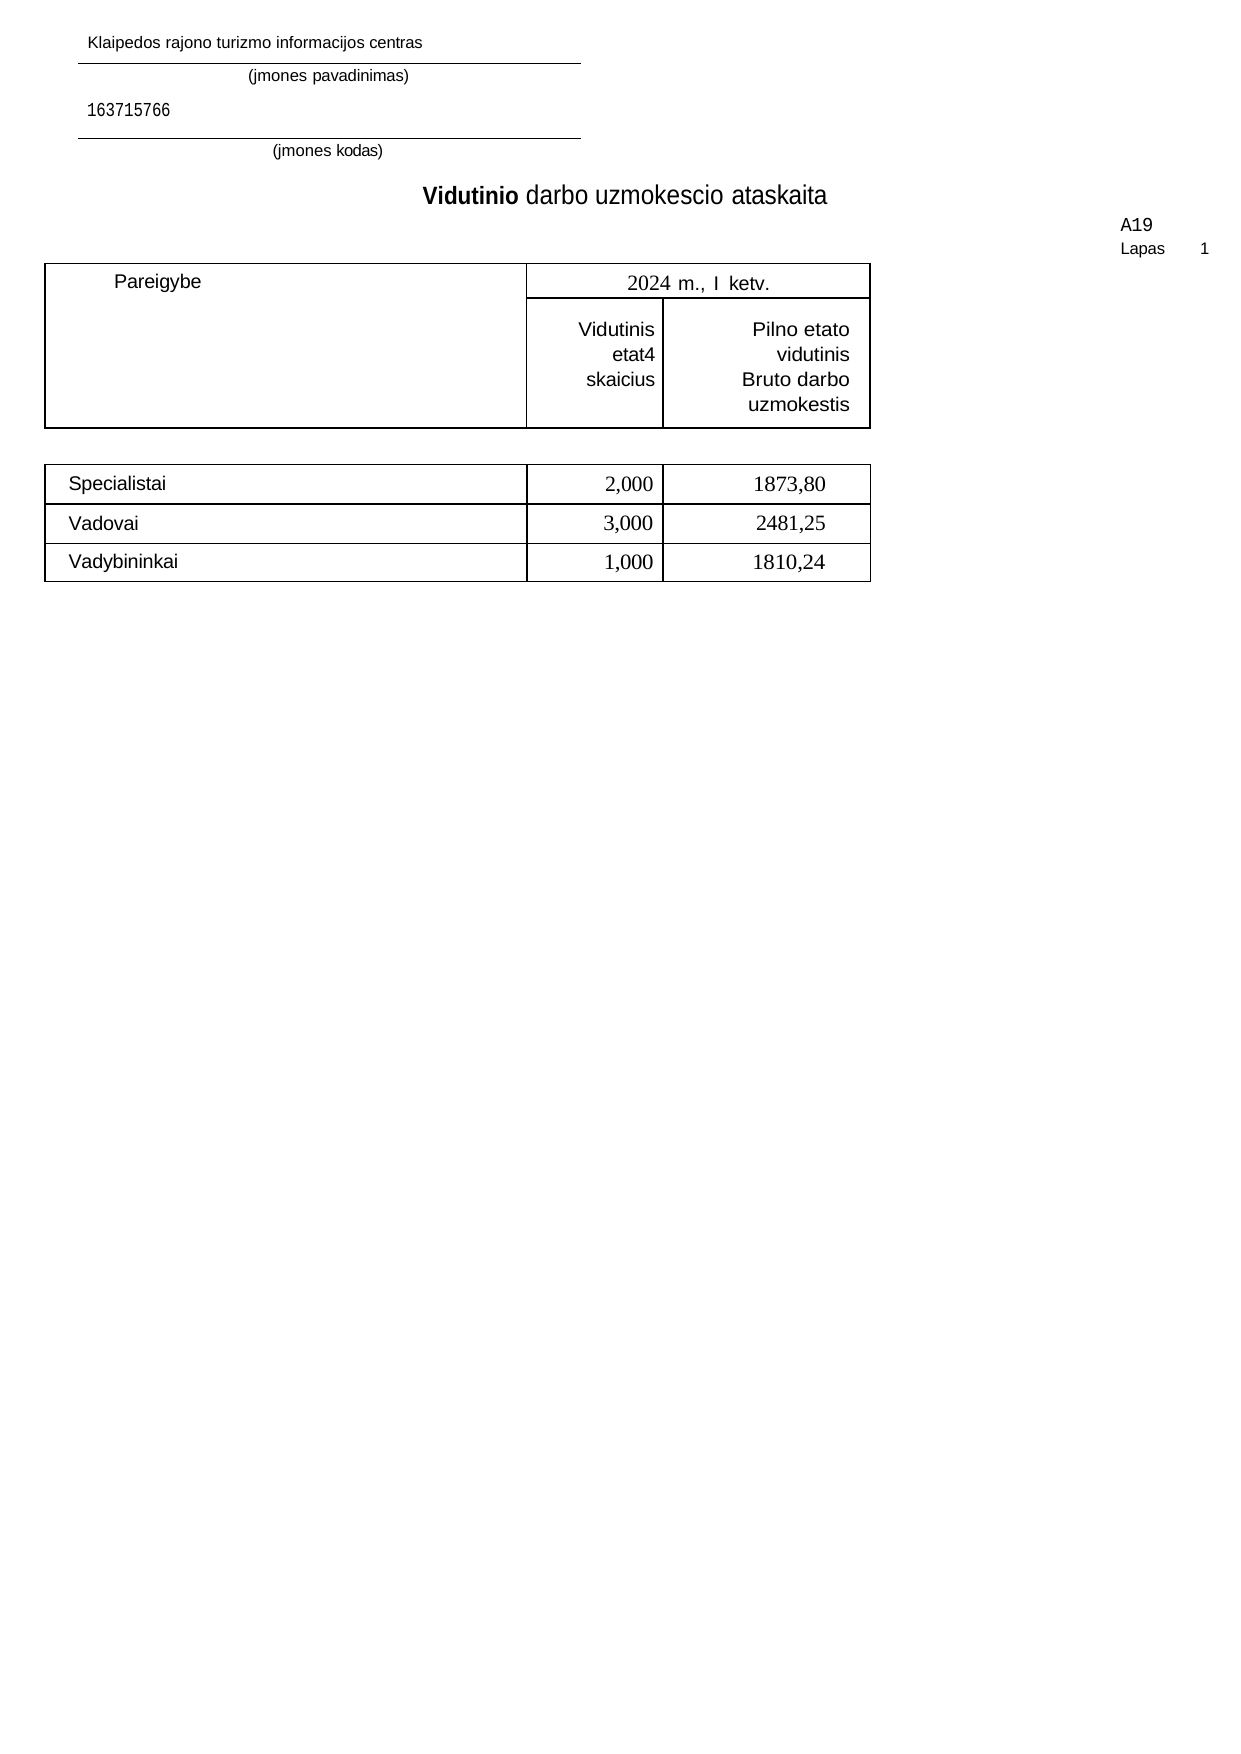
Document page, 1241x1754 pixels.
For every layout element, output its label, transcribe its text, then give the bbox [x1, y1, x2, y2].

table_cell 2481,25 [664, 505, 870, 543]
table_header 1873,80 [664, 465, 870, 503]
table_cell Vadovai [46, 505, 526, 543]
table_header Pareigybe [46, 264, 526, 427]
subtitle A19 [1120, 215, 1221, 238]
table_cell Pilno etato vidutinis Bruto darbo uzmokestis [664, 299, 869, 427]
table_cell 1,000 [528, 544, 662, 581]
table_cell Vidutinis etat4 skaicius [527, 299, 662, 427]
table_header 2024 m., I ketv. [527, 264, 869, 297]
text Klaipedos rajono turizmo informacijos centras [87, 33, 1221, 52]
table_cell Vadybininkai [46, 544, 526, 581]
table_cell 1810,24 [664, 544, 870, 581]
text Lapas 1 [1120, 239, 1221, 258]
text Vidutinio darbo uzmokescio ataskaita [422, 179, 832, 211]
subtitle 163715766 [87, 100, 173, 123]
table_header Specialistai [46, 465, 526, 503]
table_header 2,000 [528, 465, 662, 503]
table_cell 3,000 [528, 505, 662, 543]
text (jmones pavadinimas) [248, 54, 1221, 85]
text (jmones kodas) [272, 141, 384, 160]
